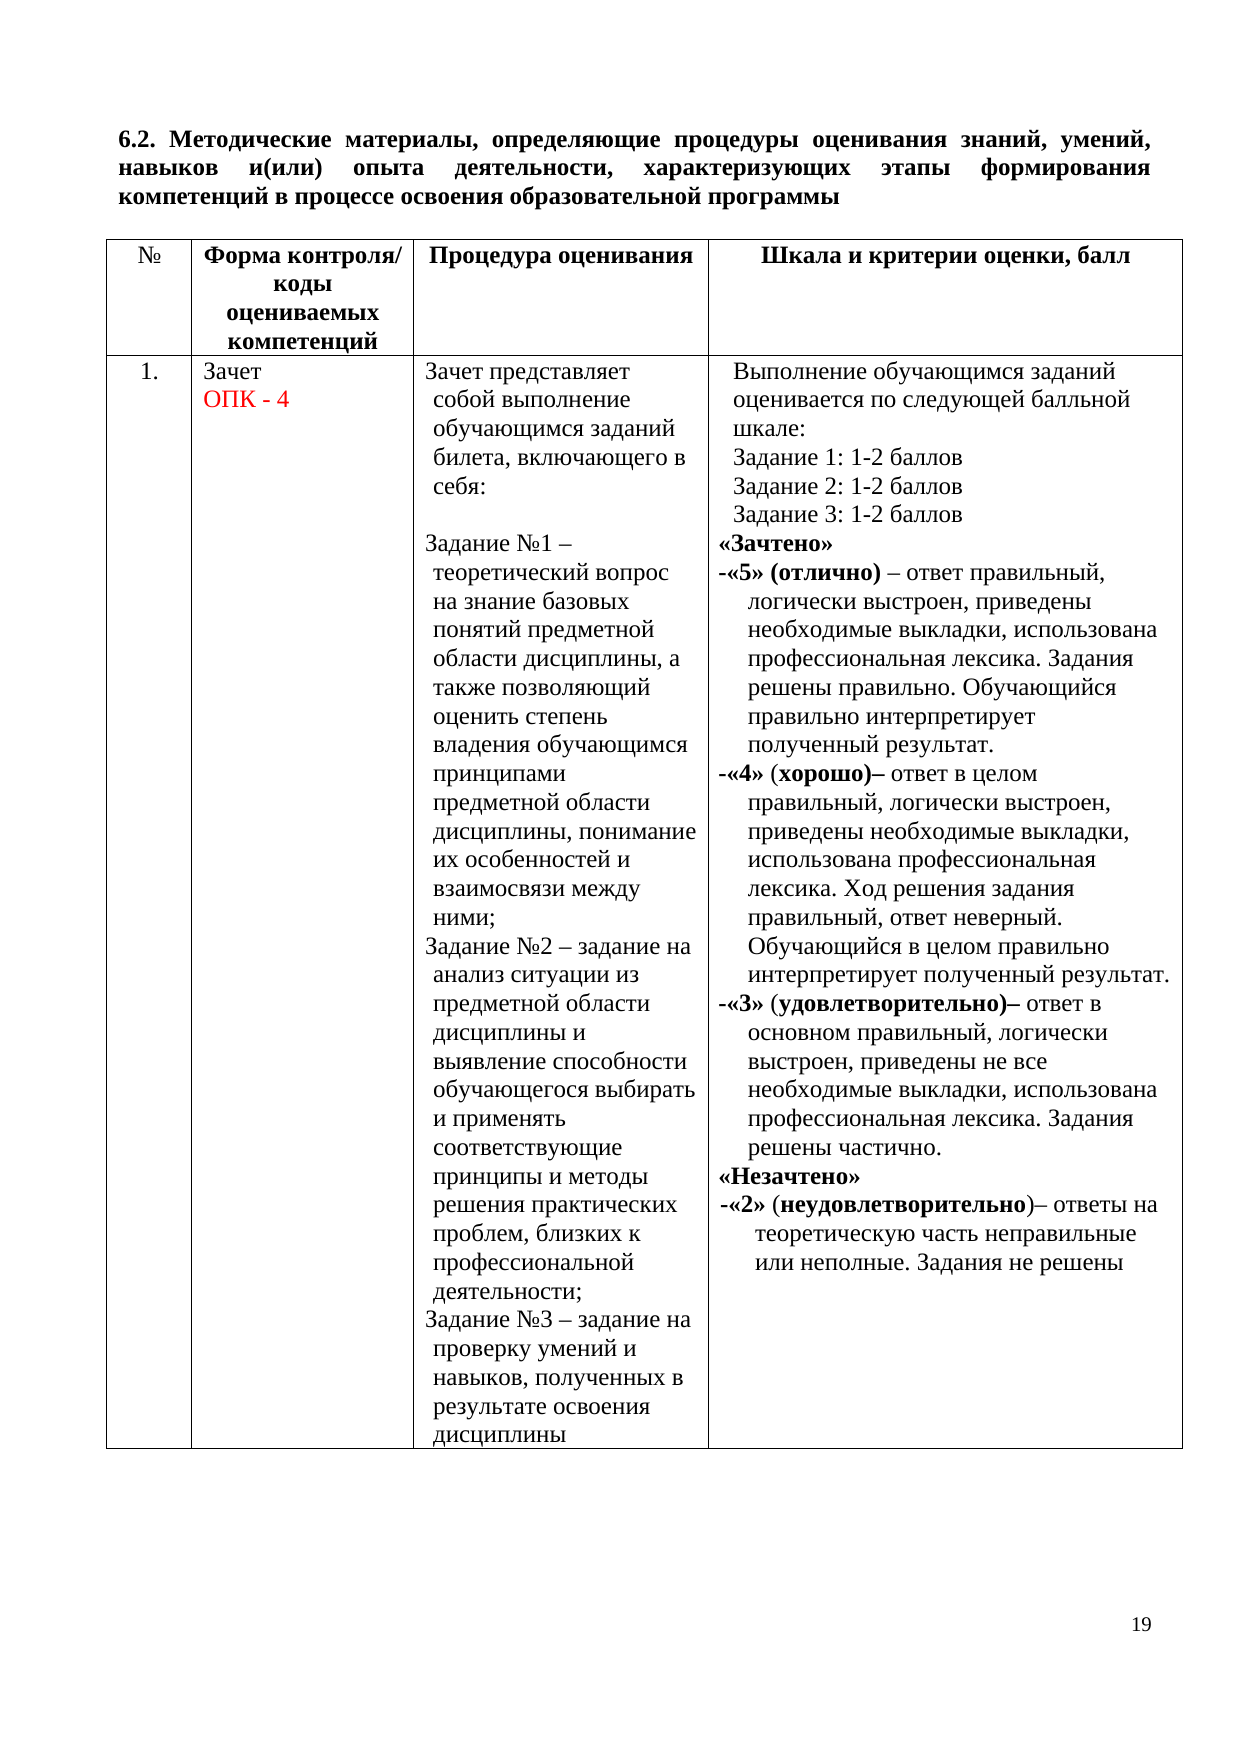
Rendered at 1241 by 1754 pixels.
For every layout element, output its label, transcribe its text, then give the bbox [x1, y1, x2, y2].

table_header Процедура оценивания [414, 240, 708, 355]
table_cell Выполнение обучающимся заданий оценивается по следующей балльной шкале: Задание 1: 1-2 баллов Задание 2: 1-2 баллов Задание 3: 1-2 баллов «Зачтено» -«5» (отлично) – ответ правильный, логически выстроен, приведены необходимые выкладки, использована профессиональная лексика. Задания решены правильно. Обучающийся правильно интерпретирует полученный результат. -«4» (хорошо)– ответ в целом правильный, логически выстроен, приведены необходимые выкладки, использована профессиональная лексика. Ход решения задания правильный, ответ неверный. Обучающийся в целом правильно интерпретирует полученный результат. -«3» (удовлетворительно)– ответ в основном правильный, логически выстроен, приведены не все необходимые выкладки, использована профессиональная лексика. Задания решены частично. «Незачтено» -«2» (неудовлетворительно)– ответы на теоретическую часть неправильные или неполные. Задания не решены [709, 356, 1182, 1448]
text 6.2. Методические материалы, определяющие процедуры оценивания знаний, умений, навыков и(или) опыта деятельности, характеризующих этапы формирования компетенций в процессе освоения образовательной программы [118, 124, 1152, 210]
table_header № [107, 240, 191, 355]
table_cell Зачет ОПК - 4 [192, 356, 413, 1448]
table_header Форма контроля/ коды оцениваемых компетенций [192, 240, 413, 355]
table_header Шкала и критерии оценки, балл [709, 240, 1182, 355]
table_cell Зачет представляет собой выполнение обучающимся заданий билета, включающего в себя: Задание №1 – теоретический вопрос на знание базовых понятий предметной области дисциплины, а также позволяющий оценить степень владения обучающимся принципами предметной области дисциплины, понимание их особенностей и взаимосвязи между ними; Задание №2 – задание на анализ ситуации из предметной области дисциплины и выявление способности обучающегося выбирать и применять соответствующие принципы и методы решения практических проблем, близких к профессиональной деятельности; Задание №3 – задание на проверку умений и навыков, полученных в результате освоения дисциплины [414, 356, 708, 1448]
table_cell 1. [107, 356, 191, 1448]
